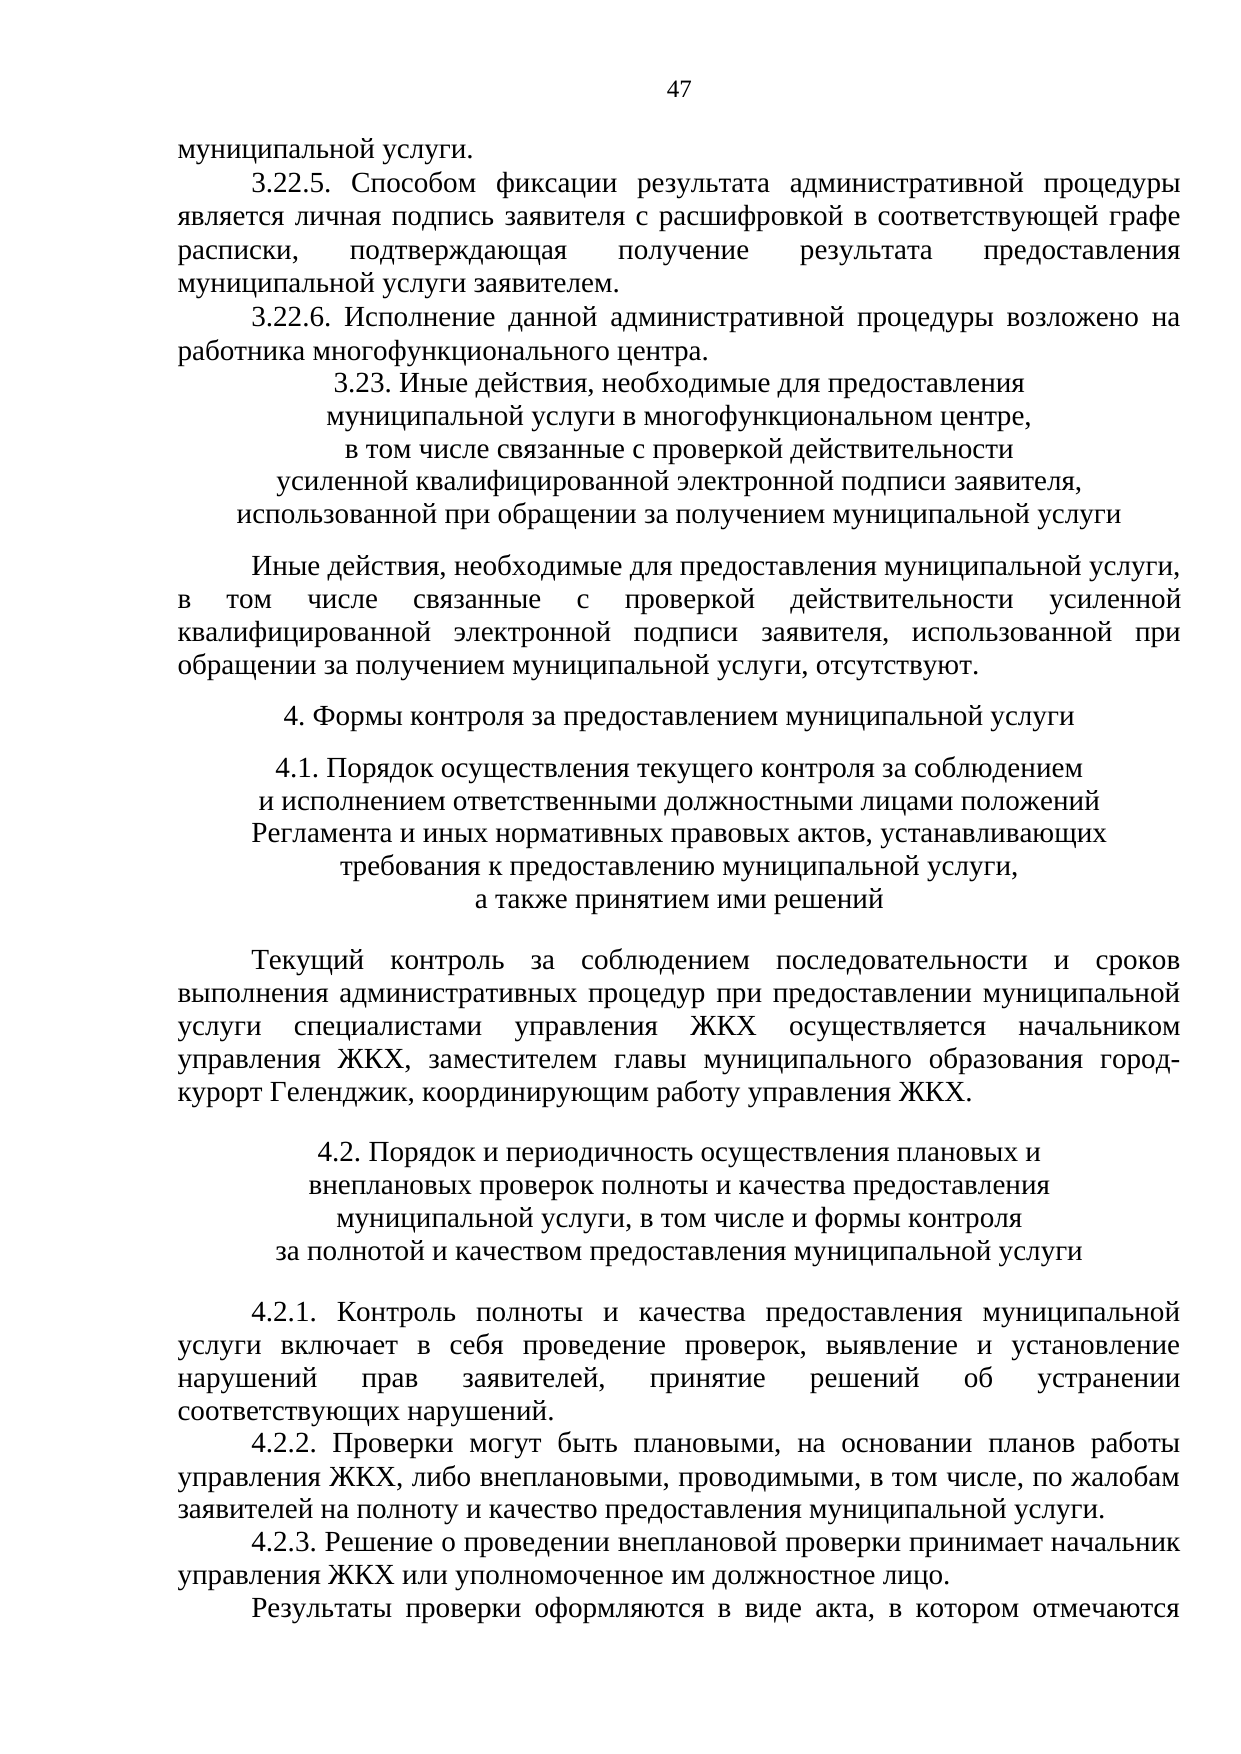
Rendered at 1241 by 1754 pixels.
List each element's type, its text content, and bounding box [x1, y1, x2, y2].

text 4.2.1. Контроль полноты и качества предоставления муниципальной услуги включает в себя проведение проверок, выявление и установление нарушений прав заявителей, принятие решений об устранении соответствующих нарушений. [177, 1295, 1181, 1427]
text внеплановых проверок полноты и качества предоставления [177, 1168, 1181, 1201]
text муниципальной услуги, в том числе и формы контроля [177, 1201, 1181, 1234]
text 3.23. Иные действия, необходимые для предоставления [177, 366, 1181, 399]
text муниципальной услуги в многофункциональном центре, [177, 399, 1181, 432]
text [177, 131, 1181, 165]
text требования к предоставлению муниципальной услуги, [177, 849, 1181, 882]
text в том числе связанные с проверкой действительности [177, 432, 1181, 464]
text 4.2.3. Решение о проведении внеплановой проверки принимает начальник управления ЖКХ или уполномоченное им должностное лицо. [177, 1525, 1181, 1591]
text и исполнением ответственными должностными лицами положений [177, 784, 1181, 816]
text усиленной квалифицированной электронной подписи заявителя, [177, 464, 1181, 497]
text а также принятием ими решений [177, 882, 1181, 915]
text Регламента и иных нормативных правовых актов, устанавливающих [177, 816, 1181, 849]
text 4.2.2. Проверки могут быть плановыми, на основании планов работы управления ЖКХ, либо внеплановыми, проводимыми, в том числе, по жалобам заявителей на полноту и качество предоставления муниципальной услуги. [177, 1427, 1181, 1525]
text 4.2. Порядок и периодичность осуществления плановых и [177, 1136, 1181, 1168]
text за полнотой и качеством предоставления муниципальной услуги [177, 1234, 1181, 1267]
text Текущий контроль за соблюдением последовательности и сроков выполнения административных процедур при предоставлении муниципальной услуги специалистами управления ЖКХ осуществляется начальником управления ЖКХ, заместителем главы муниципального образования город-курорт Геленджик, координирующим работу управления ЖКХ. [177, 943, 1181, 1107]
text 4.1. Порядок осуществления текущего контроля за соблюдением [177, 751, 1181, 784]
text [177, 1591, 1181, 1624]
text 3.22.5. Способом фиксации результата административной процедуры является личная подпись заявителя с расшифровкой в соответствующей графе расписки, подтверждающая получение результата предоставления муниципальной услуги заявителем. [177, 165, 1181, 299]
text 3.22.6. Исполнение данной административной процедуры возложено на работника многофункционального центра. [177, 299, 1181, 366]
text 4. Формы контроля за предоставлением муниципальной услуги [177, 699, 1181, 732]
text использованной при обращении за получением муниципальной услуги [177, 497, 1181, 530]
text Иные действия, необходимые для предоставления муниципальной услуги, в том числе связанные с проверкой действительности усиленной квалифицированной электронной подписи заявителя, использованной при обращении за получением муниципальной услуги, отсутствуют. [177, 549, 1181, 681]
